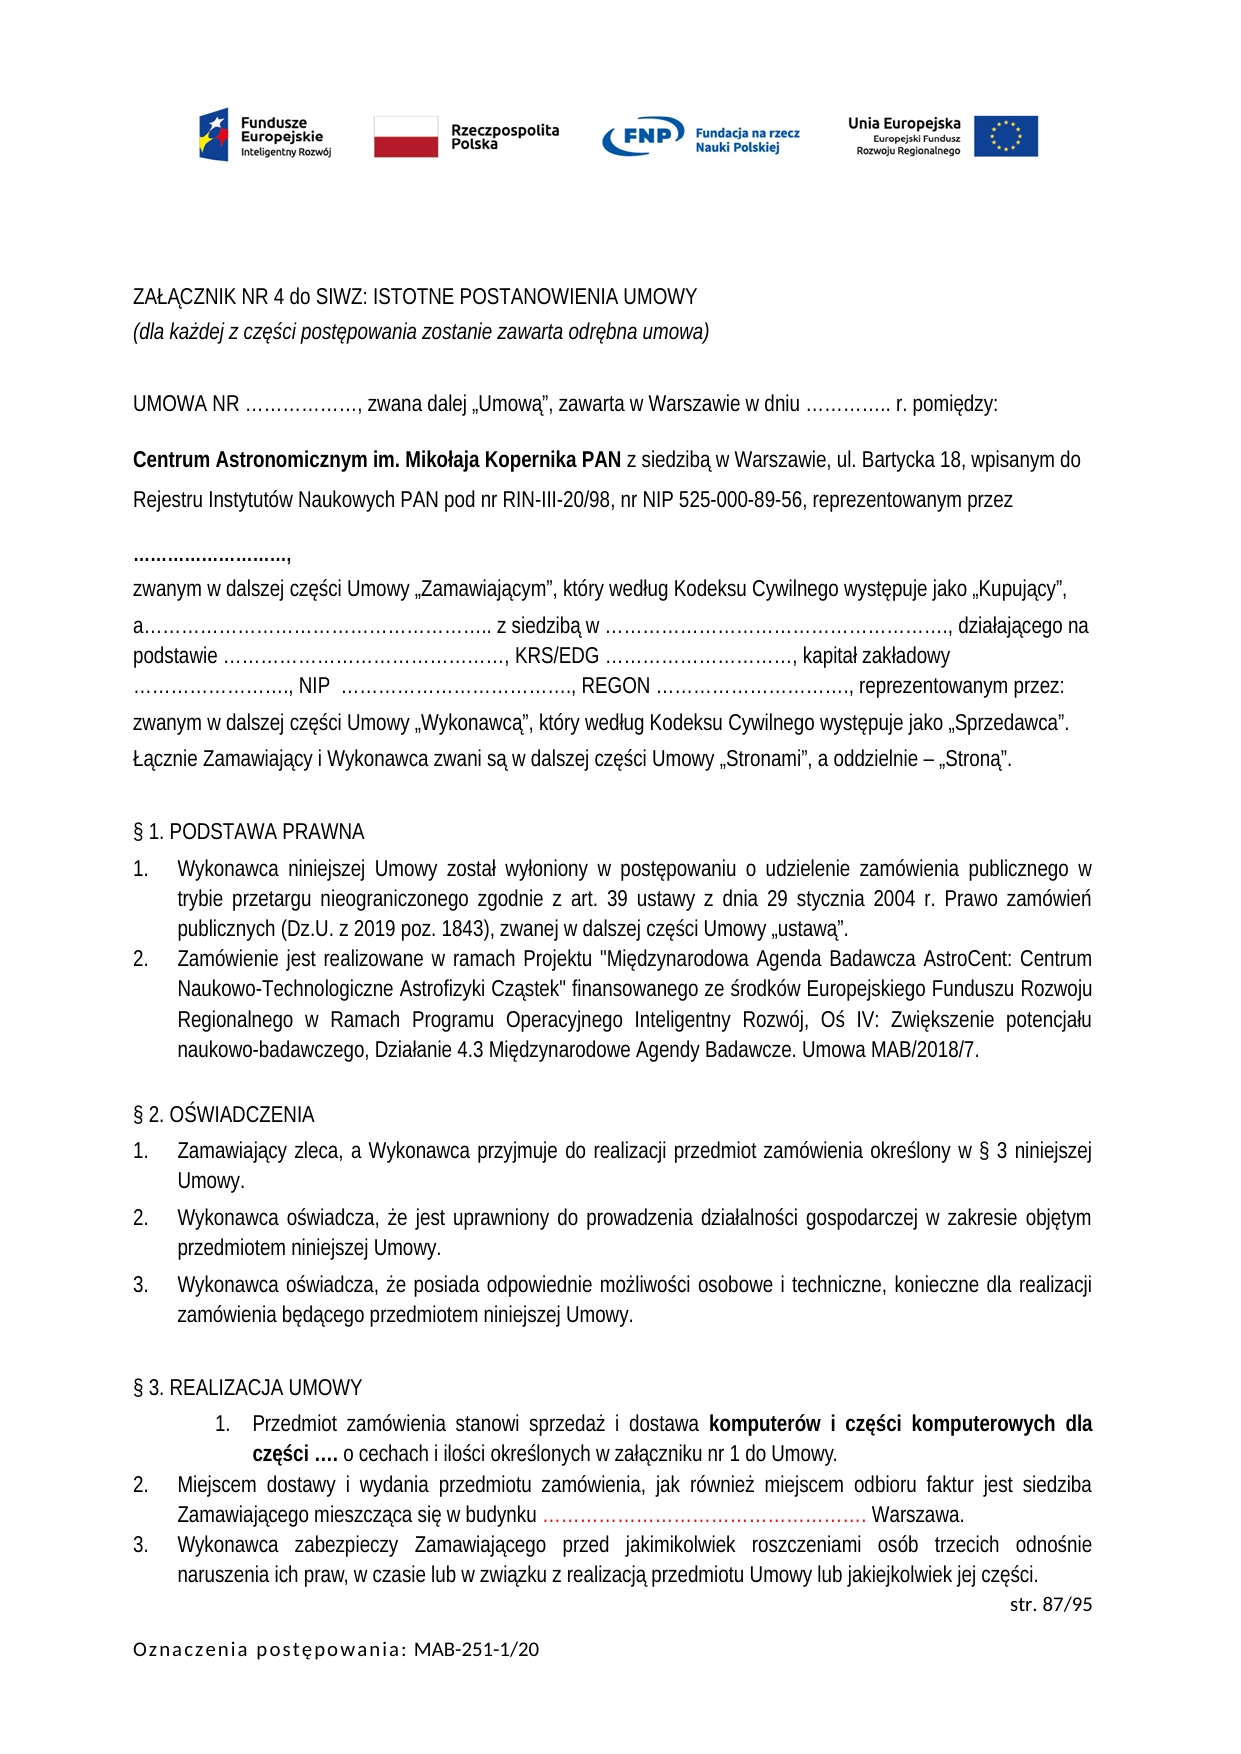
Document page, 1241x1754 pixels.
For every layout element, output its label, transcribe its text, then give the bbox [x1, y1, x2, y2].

text UMOWA NR ………………, zwana dalej „Umową”, zawarta w Warszawie w dniu ………….. r. pomiędzy: [133, 390, 1093, 416]
text zwanym w dalszej części Umowy „Zamawiającym”, który według Kodeksu Cywilnego występuje jako „Kupujący”, [133, 575, 1093, 602]
text Łącznie Zamawiający i Wykonawca zwani są w dalszej części Umowy „Stronami”, a oddzielnie – „Stroną”. [133, 745, 1093, 772]
list Wykonawca oświadcza, że jest uprawniony do prowadzenia działalności gospodarczej w zakresie objętym przedmiotem niniejszej Umowy. [133, 1204, 1093, 1260]
list Zamawiający zleca, a Wykonawca przyjmuje do realizacji przedmiot zamówienia określony w § 3 niniejszej Umowy. [133, 1137, 1093, 1194]
text zwanym w dalszej części Umowy „Wykonawcą”, który według Kodeksu Cywilnego występuje jako „Sprzedawca”. [133, 709, 1093, 735]
text § 2. OŚWIADCZENIA [133, 1101, 1093, 1127]
text a……………………………………………….. z siedzibą w ………………………………………………., działającego na podstawie ………………………………………, KRS/EDG …………………………, kapitał zakładowy ……………………., NIP ………………………………., REGON …………………………., reprezentowanym przez: [133, 612, 1093, 699]
picture [147, 73, 1093, 205]
text Centrum Astronomicznym im. Mikołaja Kopernika PAN z siedzibą w Warszawie, ul. Bartycka 18, wpisanym do Rejestru Instytutów Naukowych PAN pod nr RIN-III-20/98, nr NIP 525-000-89-56, reprezentowanym przez [133, 446, 1093, 512]
list ZAŁĄCZNIK NR 4 do SIWZ: ISTOTNE POSTANOWIENIA UMOWY [133, 283, 1093, 309]
text ………………………, [133, 542, 1093, 566]
list Wykonawca oświadcza, że posiada odpowiednie możliwości osobowe i techniczne, konieczne dla realizacji zamówienia będącego przedmiotem niniejszej Umowy. [133, 1271, 1093, 1327]
text § 1. PODSTAWA PRAWNA [133, 818, 1093, 844]
list (dla każdej z części postępowania zostanie zawarta odrębna umowa) [133, 318, 1093, 344]
list Przedmiot zamówienia stanowi sprzedaż i dostawa komputerów i części komputerowych dla części …. o cechach i ilości określonych w załączniku nr 1 do Umowy. [215, 1410, 1093, 1467]
text § 3. REALIZACJA UMOWY [133, 1374, 1093, 1400]
list Miejscem dostawy i wydania przedmiotu zamówienia, jak również miejscem odbioru faktur jest siedziba Zamawiającego mieszcząca się w budynku ……………………………………………. Warszawa. [133, 1471, 1093, 1527]
list Zamówienie jest realizowane w ramach Projektu "Międzynarodowa Agenda Badawcza AstroCent: Centrum Naukowo-Technologiczne Astrofizyki Cząstek" finansowanego ze środków Europejskiego Funduszu Rozwoju Regionalnego w Ramach Programu Operacyjnego Inteligentny Rozwój, Oś IV: Zwiększenie potencjału naukowo-badawczego, Działanie 4.3 Międzynarodowe Agendy Badawcze. Umowa MAB/2018/7. [133, 945, 1093, 1062]
list Wykonawca zabezpieczy Zamawiającego przed jakimikolwiek roszczeniami osób trzecich odnośnie naruszenia ich praw, w czasie lub w związku z realizacją przedmiotu Umowy lub jakiejkolwiek jej części. [133, 1531, 1093, 1587]
list Wykonawca niniejszej Umowy został wyłoniony w postępowaniu o udzielenie zamówienia publicznego w trybie przetargu nieograniczonego zgodnie z art. 39 ustawy z dnia 29 stycznia 2004 r. Prawo zamówień publicznych (Dz.U. z 2019 poz. 1843), zwanej w dalszej części Umowy „ustawą”. [133, 854, 1093, 941]
